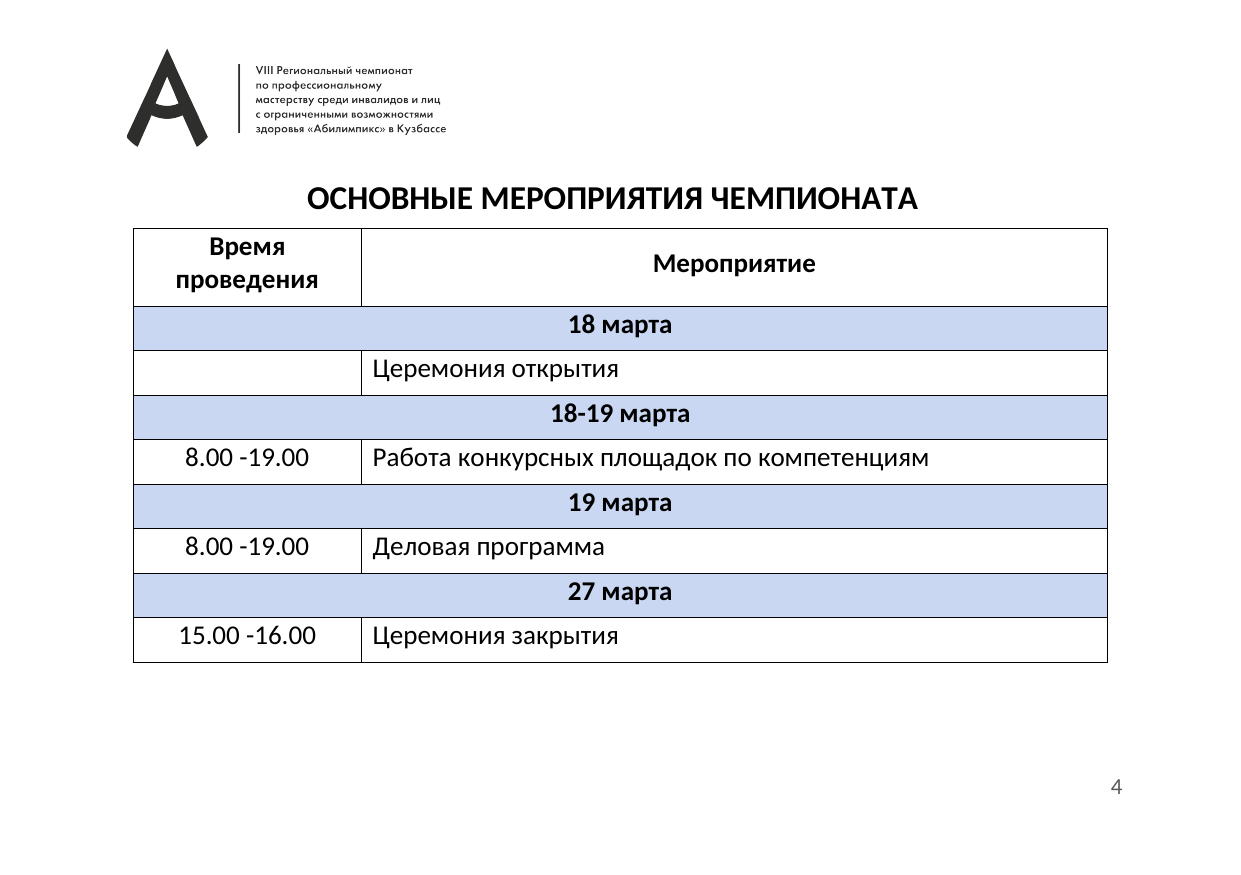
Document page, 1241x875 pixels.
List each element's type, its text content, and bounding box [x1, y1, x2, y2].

table_cell Церемония закрытия [362, 618, 1107, 662]
table_cell 18 марта [134, 307, 1107, 350]
table_cell 27 марта [134, 574, 1107, 617]
picture [126, 48, 446, 147]
table_cell 19 марта [134, 485, 1107, 528]
table_header Мероприятие [362, 229, 1107, 306]
text ОСНОВНЫЕ МЕРОПРИЯТИЯ ЧЕМПИОНАТА [103, 177, 1122, 218]
table_cell Работа конкурсных площадок по компетенциям [362, 440, 1107, 484]
table_cell [134, 351, 361, 395]
table_cell 18-19 марта [134, 396, 1107, 439]
table_cell 8.00 -19.00 [134, 529, 361, 573]
table_cell 15.00 -16.00 [134, 618, 361, 662]
table_cell Деловая программа [362, 529, 1107, 573]
table_header Время проведения [134, 229, 361, 306]
table_cell Церемония открытия [362, 351, 1107, 395]
table_cell 8.00 -19.00 [134, 440, 361, 484]
